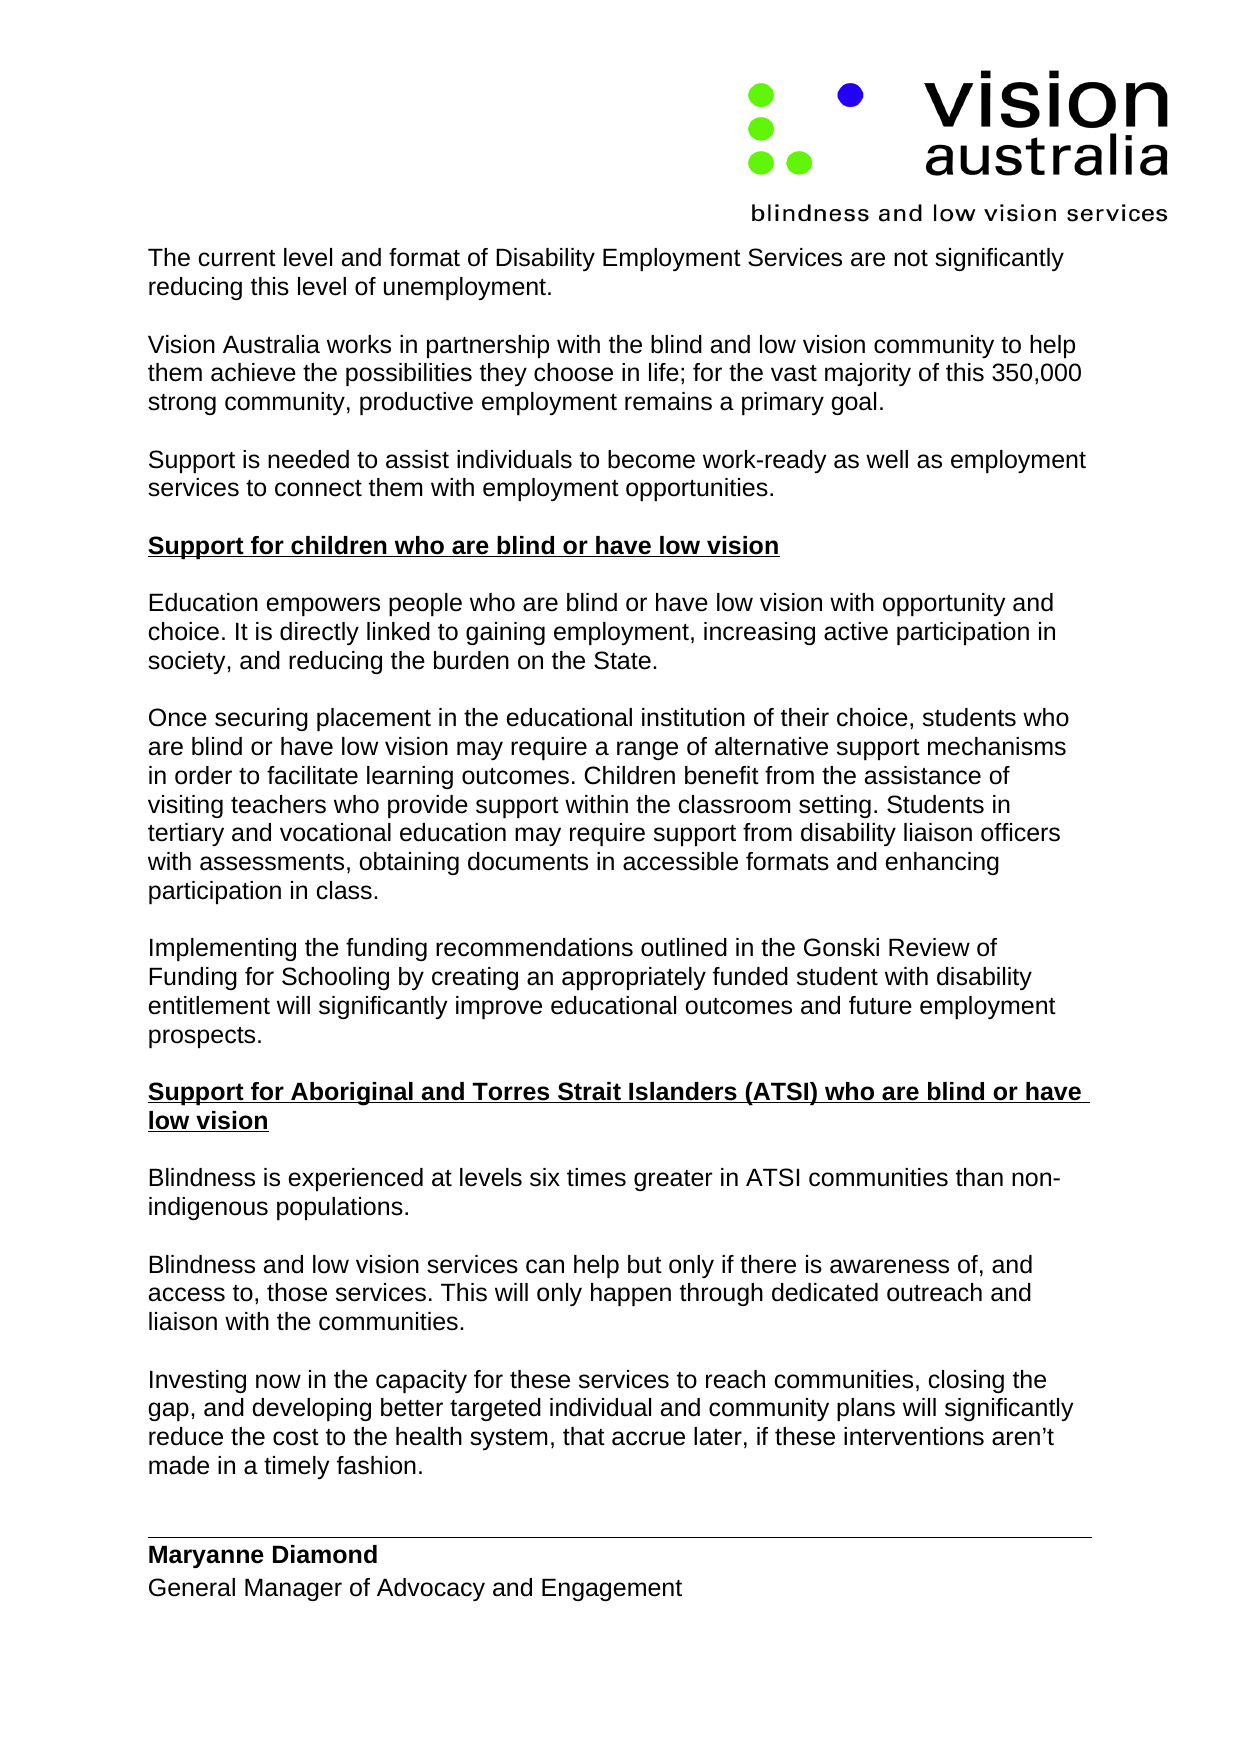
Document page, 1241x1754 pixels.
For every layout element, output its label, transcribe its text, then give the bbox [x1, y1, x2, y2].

text Blindness and low vision services can help but only if there is awareness of, and access to, those services. This will only happen through dedicated outreach and liaison with the communities. [148, 1249, 1092, 1336]
text Support for children who are blind or have low vision [148, 531, 1092, 559]
text Once securing placement in the educational institution of their choice, students who are blind or have low vision may require a range of alternative support mechanisms in order to facilitate learning outcomes. Children benefit from the assistance of visiting teachers who provide support within the classroom setting. Students in tertiary and vocational education may require support from disability liaison officers with assessments, obtaining documents in accessible formats and enhancing participation in class. [148, 703, 1092, 904]
text Maryanne Diamond [148, 1538, 1092, 1569]
text The current level and format of Disability Employment Services are not significantly reducing this level of unemployment. [148, 243, 1092, 301]
text General Manager of Advocacy and Engagement [148, 1570, 1092, 1602]
text Blindness is experienced at levels six times greater in ATSI communities than non-indigenous populations. [148, 1163, 1092, 1221]
text Investing now in the capacity for these services to reach communities, closing the gap, and developing better targeted individual and community plans will significantly reduce the cost to the health system, that accrue later, if these interventions aren’t made in a timely fashion. [148, 1364, 1092, 1479]
text Implementing the funding recommendations outlined in the Gonski Review of Funding for Schooling by creating an appropriately funded student with disability entitlement will significantly improve educational outcomes and future employment prospects. [148, 933, 1092, 1048]
text Support is needed to assist individuals to become work-ready as well as employment services to connect them with employment opportunities. [148, 444, 1092, 502]
text Support for Aboriginal and Torres Strait Islanders (ATSI) who are blind or have low vision [148, 1077, 1092, 1134]
text Education empowers people who are blind or have low vision with opportunity and choice. It is directly linked to gaining employment, increasing active participation in society, and reducing the burden on the State. [148, 588, 1092, 674]
picture [710, 48, 1204, 255]
text Vision Australia works in partnership with the blind and low vision community to help them achieve the possibilities they choose in life; for the vast majority of this 350,000 strong community, productive employment remains a primary goal. [148, 329, 1092, 416]
